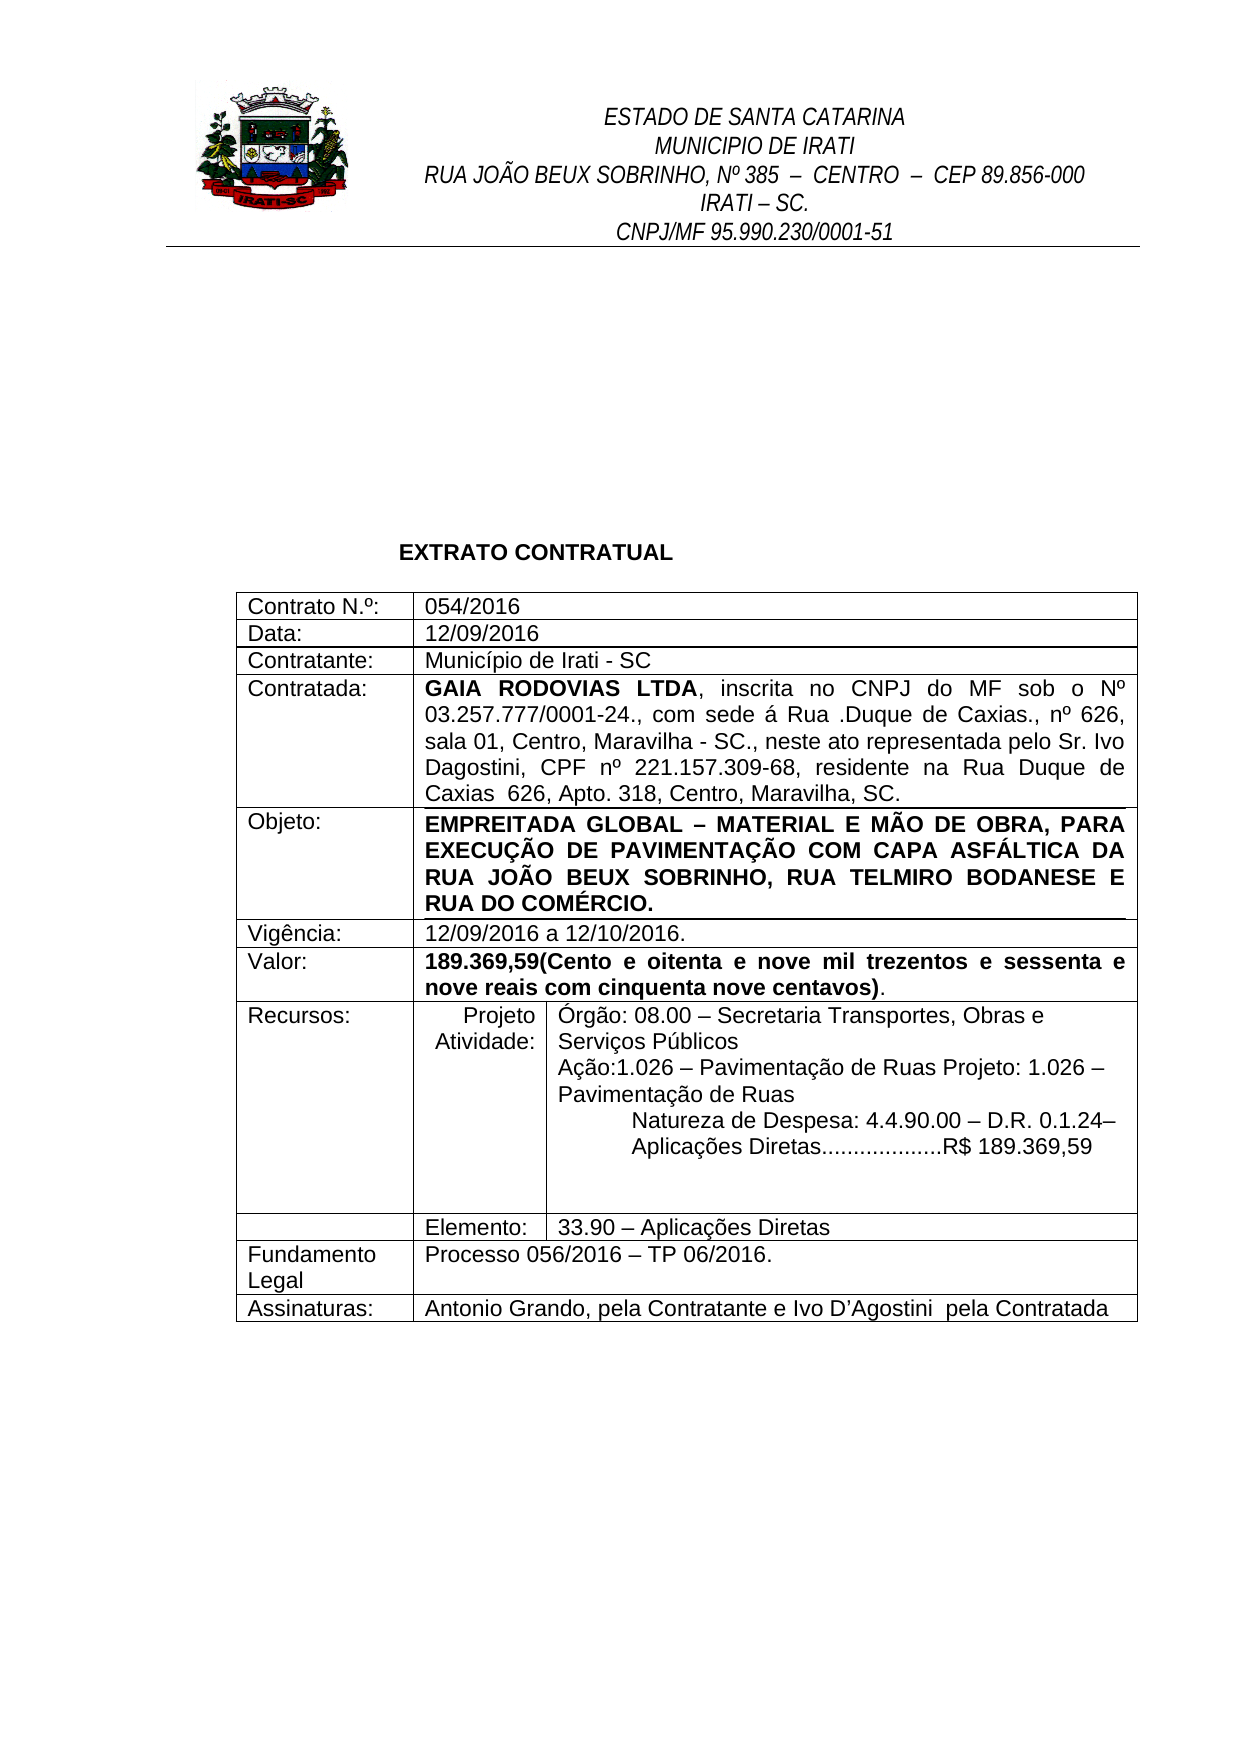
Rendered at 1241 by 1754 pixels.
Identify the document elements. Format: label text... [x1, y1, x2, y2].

table_cell Antonio Grando, pela Contratante e Ivo D’Agostini pela Contratada [414, 1295, 1137, 1321]
table_cell 189.369,59(Cento e oitenta e nove mil trezentos e sessenta e nove reais com cinquenta nove centavos). [414, 948, 1137, 1001]
table_cell Fundamento Legal [237, 1241, 413, 1293]
table_cell Município de Irati - SC [414, 648, 1137, 674]
table_cell Assinaturas: [237, 1295, 413, 1321]
table_cell Contratada: [237, 675, 413, 807]
table_cell GAIA RODOVIAS LTDA, inscrita no CNPJ do MF sob o Nº 03.257.777/0001-24., com sede á Rua .Duque de Caxias., nº 626, sala 01, Centro, Maravilha - SC., neste ato representada pelo Sr. Ivo Dagostini, CPF nº 221.157.309-68, residente na Rua Duque de Caxias 626, Apto. 318, Centro, Maravilha, SC. [414, 675, 1137, 807]
text EXTRATO CONTRATUAL [177, 539, 1063, 565]
table_header 054/2016 [414, 593, 1137, 619]
table_cell 33.90 – Aplicações Diretas [547, 1214, 1137, 1240]
table_cell Vigência: [237, 920, 413, 947]
table_cell EMPREITADA GLOBAL – MATERIAL E MÃO DE OBRA, PARA EXECUÇÃO DE PAVIMENTAÇÃO COM CAPA ASFÁLTICA DA RUA JOÃO BEUX SOBRINHO, RUA TELMIRO BODANESE E RUA DO COMÉRCIO. [414, 808, 1137, 919]
picture [195, 80, 349, 212]
table_cell Órgão: 08.00 – Secretaria Transportes, Obras e Serviços Públicos Ação:1.026 – Pavimentação de Ruas Projeto: 1.026 – Pavimentação de Ruas Natureza de Despesa: 4.4.90.00 – D.R. 0.1.24–Aplicações Diretas...................R$ 189.369,59 [547, 1002, 1137, 1212]
table_cell Projeto Atividade: [414, 1002, 546, 1212]
table_cell Data: [237, 620, 413, 646]
table_cell Valor: [237, 948, 413, 1001]
table_cell [237, 1214, 413, 1240]
table_cell Elemento: [414, 1214, 546, 1240]
table_cell Objeto: [237, 808, 413, 919]
table_cell 12/09/2016 [414, 620, 1137, 646]
table_cell Recursos: [237, 1002, 413, 1212]
table_cell Processo 056/2016 – TP 06/2016. [414, 1241, 1137, 1293]
table_cell 12/09/2016 a 12/10/2016. [414, 920, 1137, 947]
table_cell Contratante: [237, 648, 413, 674]
table_header Contrato N.º: [237, 593, 413, 619]
